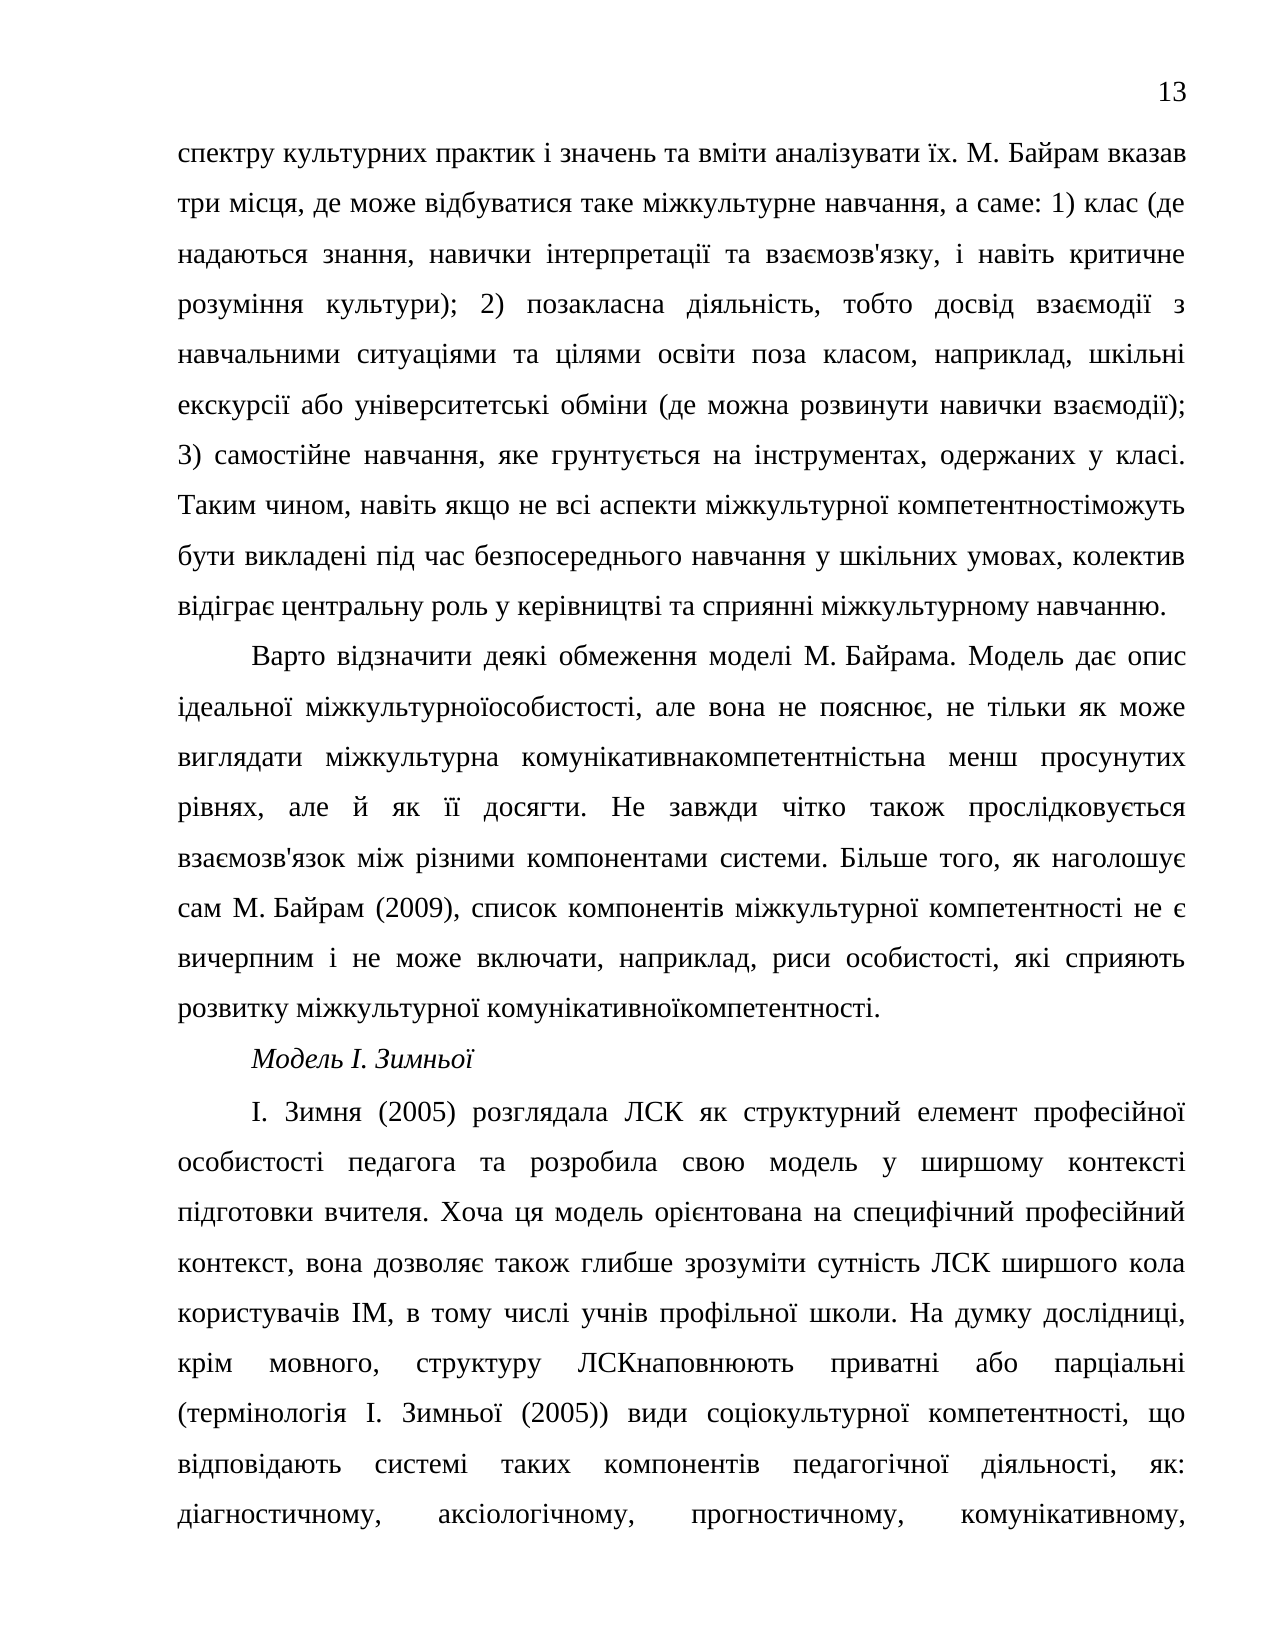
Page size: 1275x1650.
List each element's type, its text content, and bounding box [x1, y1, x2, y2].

text Варто відзначити деякі обмеження моделі М. Байрама. Модель дає опис ідеальної міжкультурноїособистості, але вона не пояснює, не тільки як може виглядати міжкультурна комунікативнакомпетентністьна менш просунутих рівнях, але й як її досягти. Не завжди чітко також прослідковується взаємозв'язок між різними компонентами системи. Більше того, як наголошує сам М. Байрам (2009), список компонентів міжкультурної компетентності не є вичерпним і не може включати, наприклад, риси особистості, які сприяють розвитку міжкультурної комунікативноїкомпетентності. [177, 638, 1186, 1024]
text Модель І. Зимньої [177, 1041, 1186, 1074]
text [177, 135, 1186, 622]
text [177, 1094, 1186, 1530]
